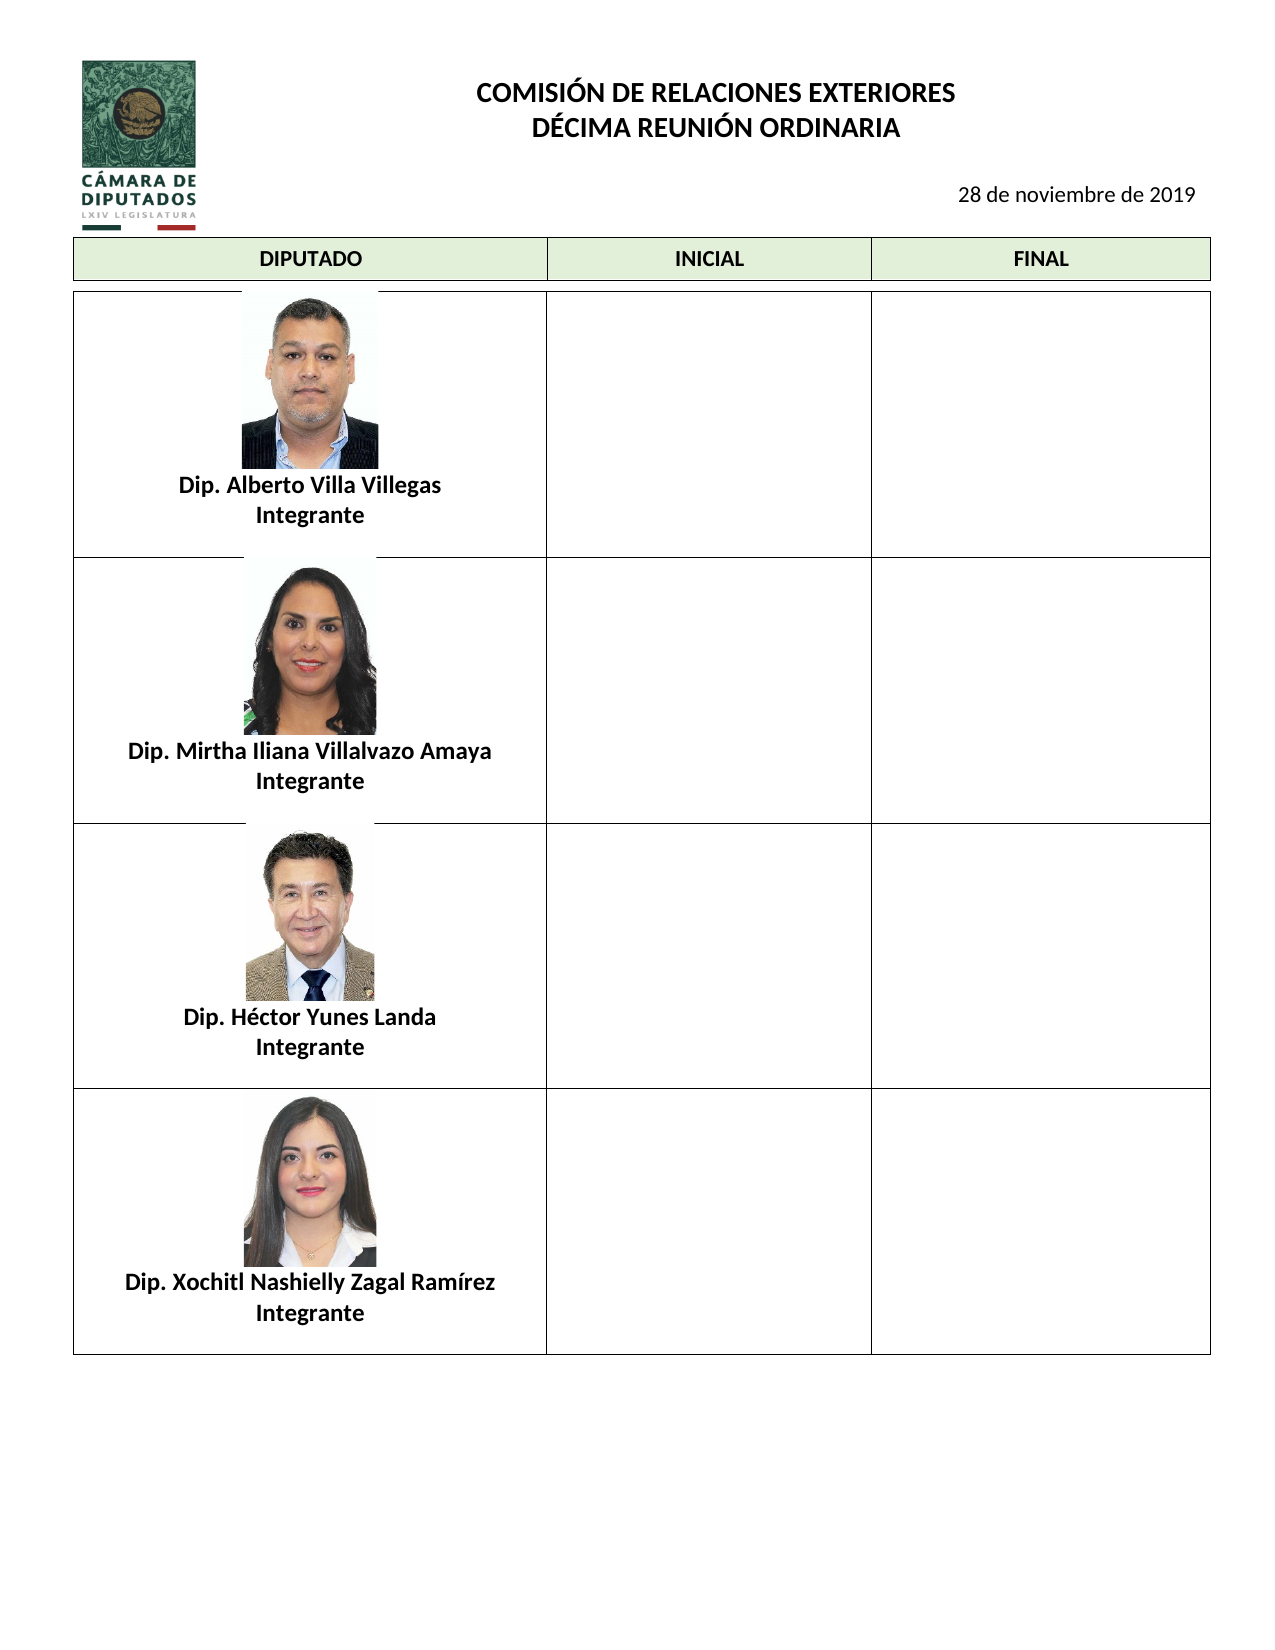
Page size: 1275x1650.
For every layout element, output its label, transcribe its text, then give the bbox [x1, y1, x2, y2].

table_cell Dip. Alberto Villa Villegas Integrante [74, 292, 546, 557]
table_cell [872, 824, 1210, 1088]
table_cell [872, 558, 1210, 822]
table_cell [872, 292, 1210, 557]
picture [243, 557, 377, 735]
table_cell Dip. Xochitl Nashielly Zagal Ramírez Integrante [74, 1089, 546, 1354]
table_cell Dip. Héctor Yunes Landa Integrante [74, 824, 546, 1088]
picture [241, 291, 379, 469]
table_cell [547, 292, 871, 557]
picture [245, 823, 375, 1001]
table_cell [547, 824, 871, 1088]
table_cell [547, 1089, 871, 1354]
table_cell [872, 1089, 1210, 1354]
table_cell [547, 558, 871, 822]
picture [78, 56, 199, 234]
table_cell Dip. Mirtha Iliana Villalvazo Amaya Integrante [74, 558, 546, 822]
picture [243, 1089, 377, 1267]
